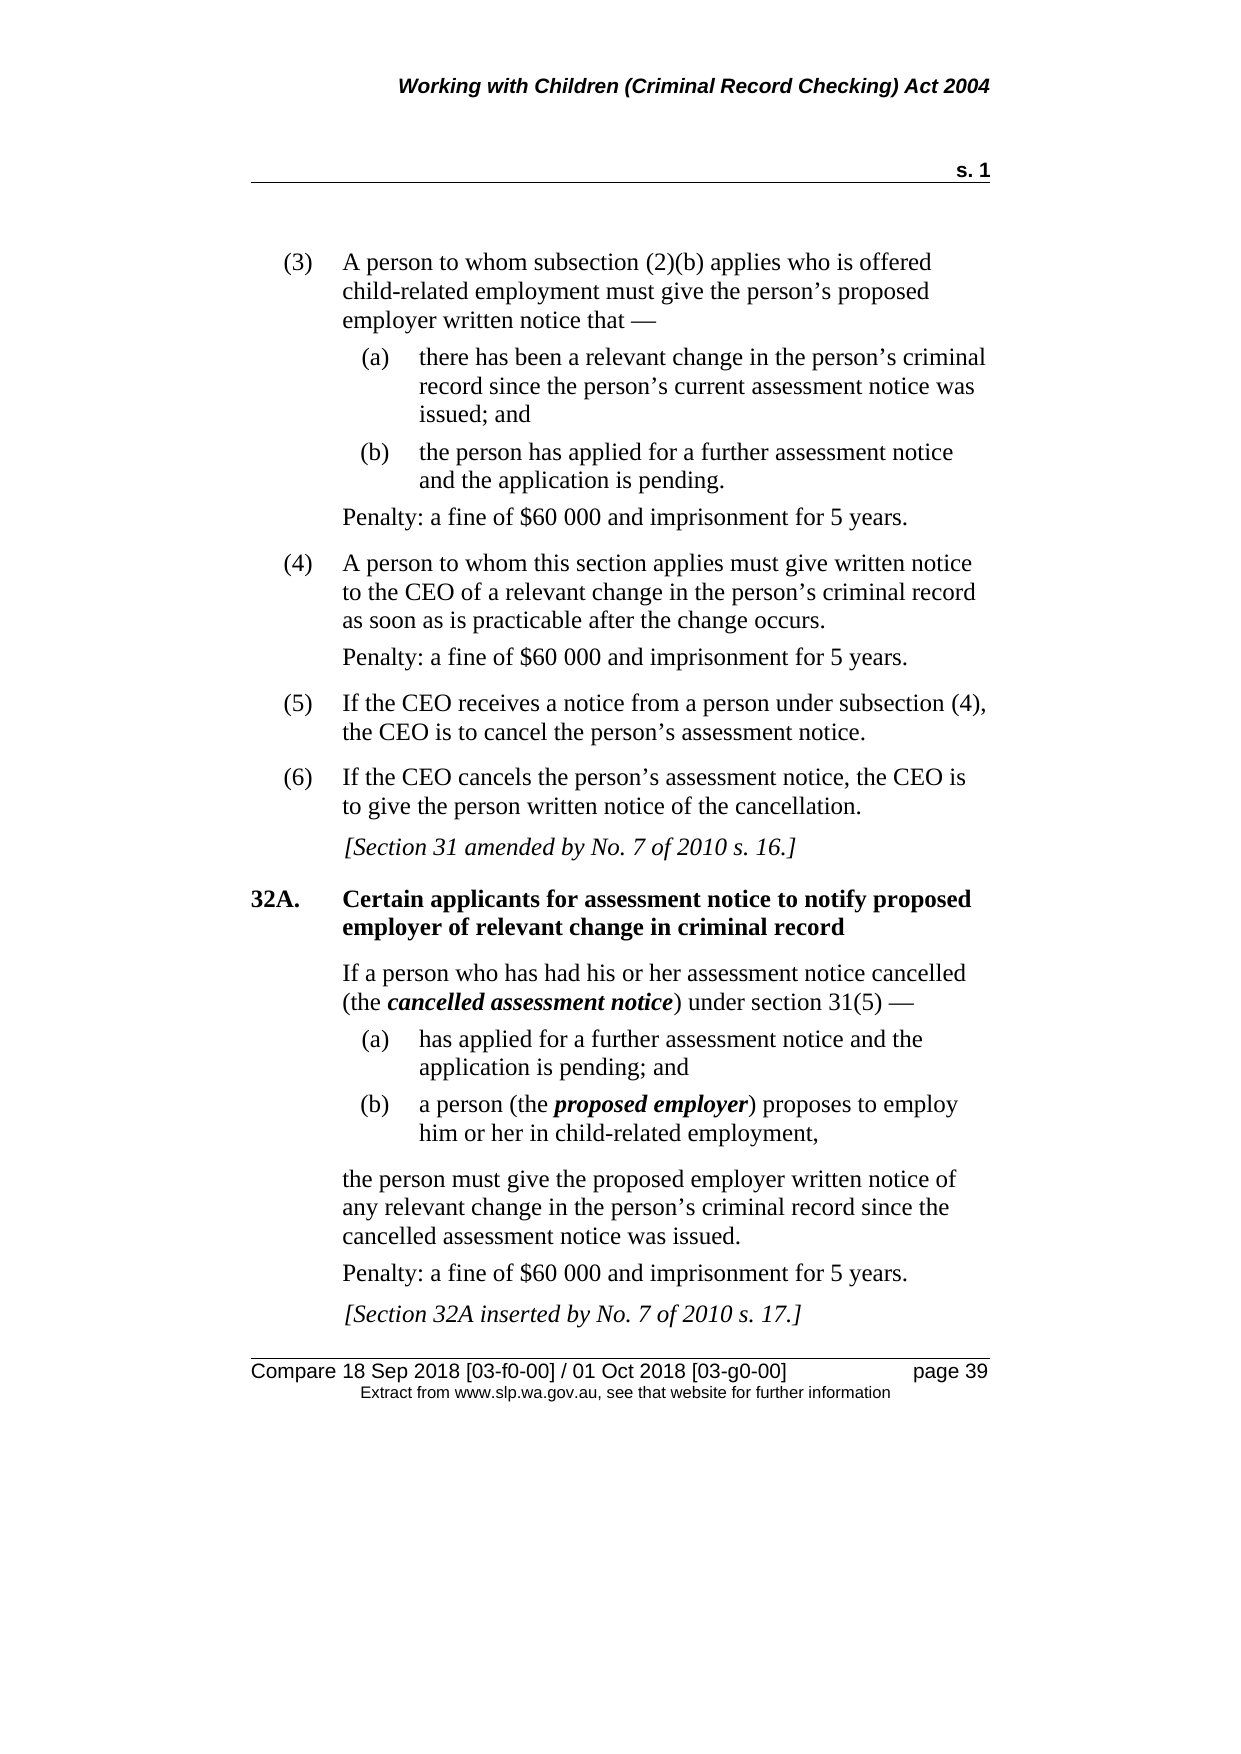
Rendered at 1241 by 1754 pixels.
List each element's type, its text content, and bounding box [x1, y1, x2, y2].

text (5) If the CEO receives a notice from a person under subsection (4), the CEO is to cancel the person’s assessment notice. [251, 688, 990, 745]
text [Section 32A inserted by No. 7 of 2010 s. 17.] [251, 1299, 990, 1328]
text the person must give the proposed employer written notice of any relevant change in the person’s criminal record since the cancelled assessment notice was issued. [251, 1164, 990, 1250]
text (b) a person (the proposed employer) proposes to employ him or her in child-related employment, [251, 1089, 990, 1147]
text Penalty: a fine of $60 000 and imprisonment for 5 years. [251, 502, 990, 531]
text (6) If the CEO cancels the person’s assessment notice, the CEO is to give the person written notice of the cancellation. [251, 762, 990, 819]
text (a) has applied for a further assessment notice and the application is pending; and [251, 1024, 990, 1081]
text (a) there has been a relevant change in the person’s criminal record since the person’s current assessment notice was issued; and [251, 342, 990, 428]
text (b) the person has applied for a further assessment notice and the application is pending. [251, 437, 990, 494]
text (4) A person to whom this section applies must give written notice to the CEO of a relevant change in the person’s criminal record as soon as is practicable after the change occurs. [251, 548, 990, 634]
subtitle 32A. Certain applicants for assessment notice to notify proposed employer of relevant change in criminal record [251, 884, 990, 941]
text [Section 31 amended by No. 7 of 2010 s. 16.] [251, 832, 990, 861]
text Penalty: a fine of $60 000 and imprisonment for 5 years. [251, 1258, 990, 1287]
text Penalty: a fine of $60 000 and imprisonment for 5 years. [251, 642, 990, 671]
text (3) A person to whom subsection (2)(b) applies who is offered child-related employment must give the person’s proposed employer written notice that — [251, 247, 990, 334]
text If a person who has had his or her assessment notice cancelled (the cancelled assessment notice) under section 31(5) — [251, 958, 990, 1015]
